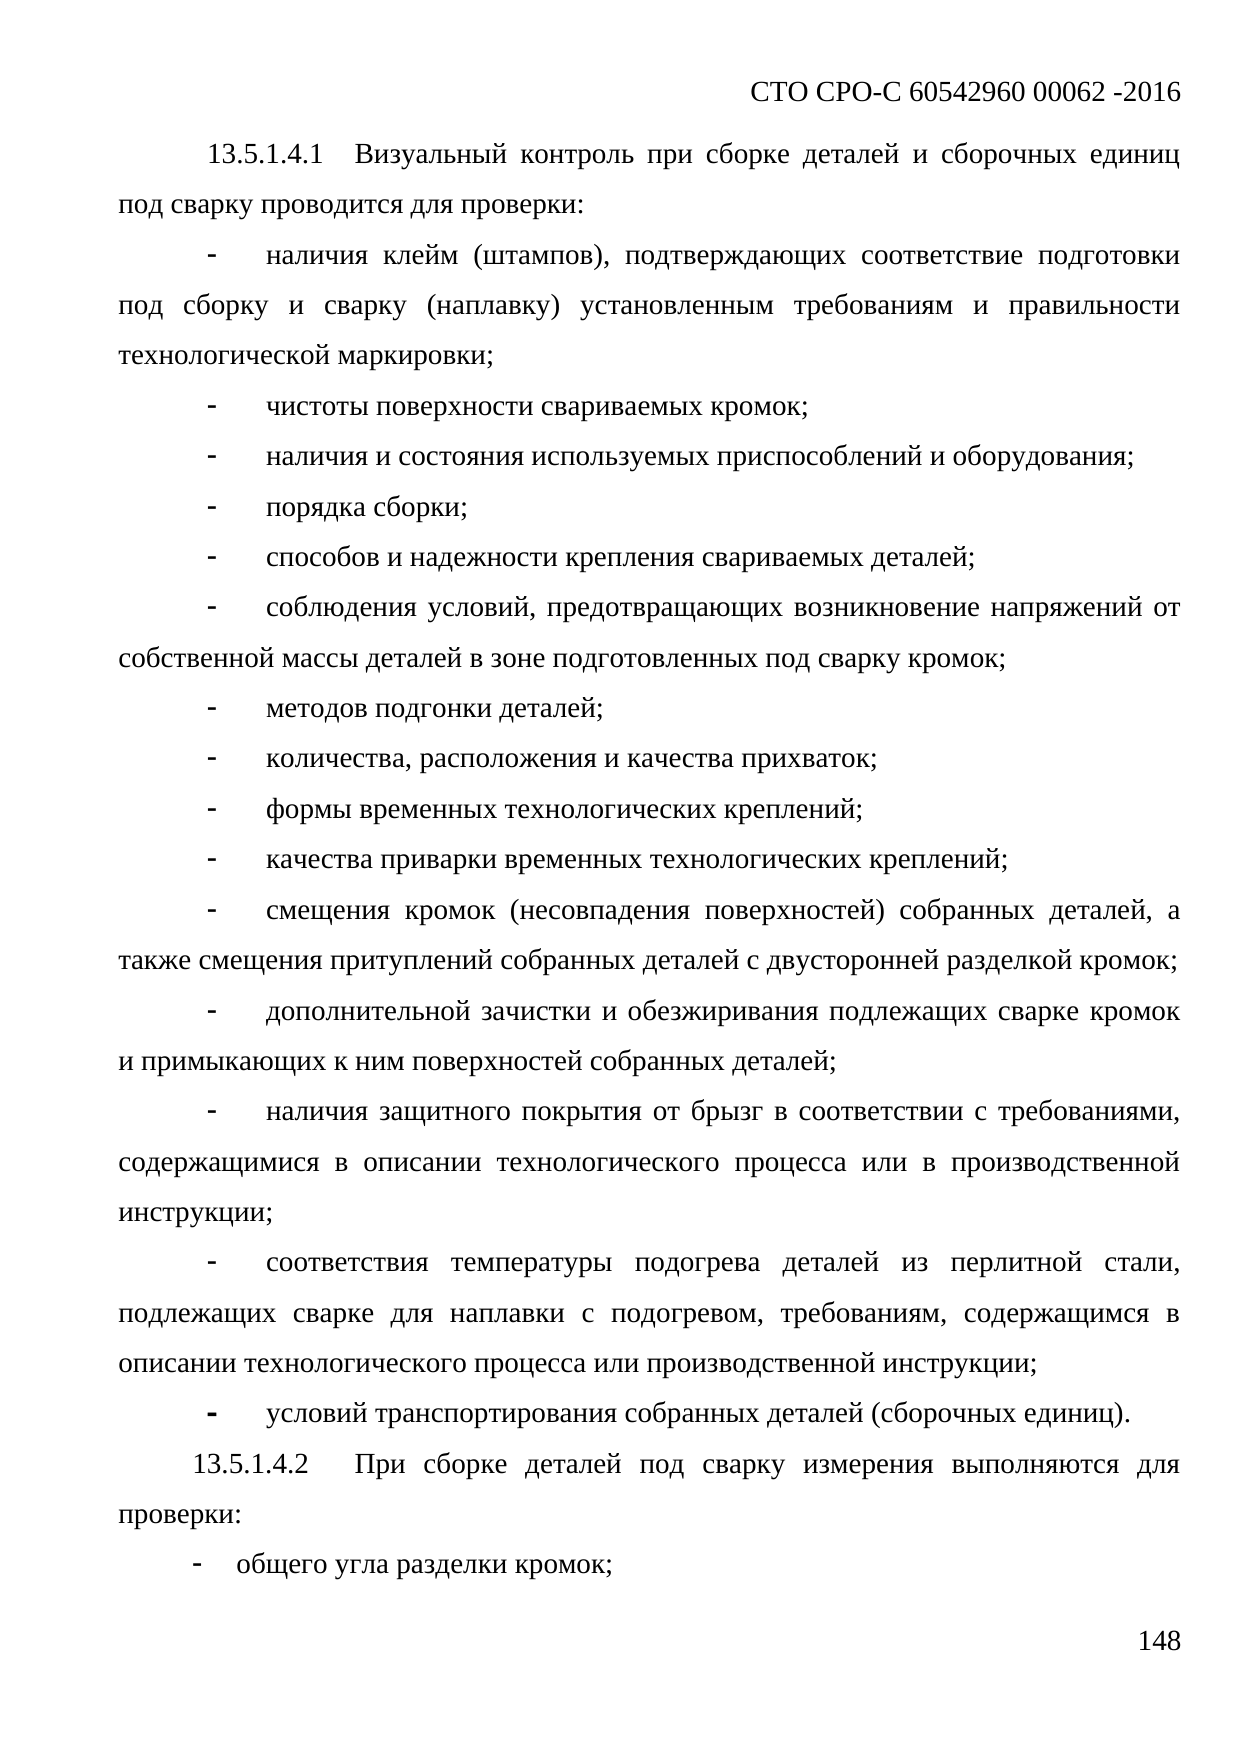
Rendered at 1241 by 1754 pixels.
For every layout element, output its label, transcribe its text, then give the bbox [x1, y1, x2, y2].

list порядка сборки; [118, 489, 1181, 522]
list наличия клейм (штампов), подтверждающих соответствие подготовки под сборку и сварку (наплавку) установленным требованиям и правильности технологической маркировки; [118, 237, 1181, 371]
list методов подгонки деталей; [118, 690, 1181, 724]
list качества приварки временных технологических креплений; [118, 841, 1181, 875]
list При сборке деталей под сварку измерения выполняются для проверки: [118, 1446, 1181, 1530]
list соответствия температуры подогрева деталей из перлитной стали, подлежащих сварке для наплавки с подогревом, требованиям, содержащимся в описании технологического процесса или производственной инструкции; [118, 1244, 1181, 1379]
list соблюдения условий, предотвращающих возникновение напряжений от собственной массы деталей в зоне подготовленных под сварку кромок; [118, 589, 1181, 673]
list общего угла разделки кромок; [118, 1546, 1181, 1580]
list чистоты поверхности свариваемых кромок; [118, 388, 1181, 421]
list формы временных технологических креплений; [118, 791, 1181, 825]
list наличия защитного покрытия от брызг в соответствии с требованиями, содержащимися в описании технологического процесса или в производственной инструкции; [118, 1093, 1181, 1228]
list количества, расположения и качества прихваток; [118, 741, 1181, 774]
list Визуальный контроль при сборке деталей и сборочных единиц под сварку проводится для проверки: [118, 136, 1181, 220]
list дополнительной зачистки и обезжиривания подлежащих сварке кромок и примыкающих к ним поверхностей собранных деталей; [118, 993, 1181, 1077]
list способов и надежности крепления свариваемых деталей; [118, 539, 1181, 573]
list условий транспортирования собранных деталей (сборочных единиц). [118, 1395, 1181, 1429]
list наличия и состояния используемых приспособлений и оборудования; [118, 438, 1181, 472]
list смещения кромок (несовпадения поверхностей) собранных деталей, а также смещения притуплений собранных деталей с двусторонней разделкой кромок; [118, 892, 1181, 976]
